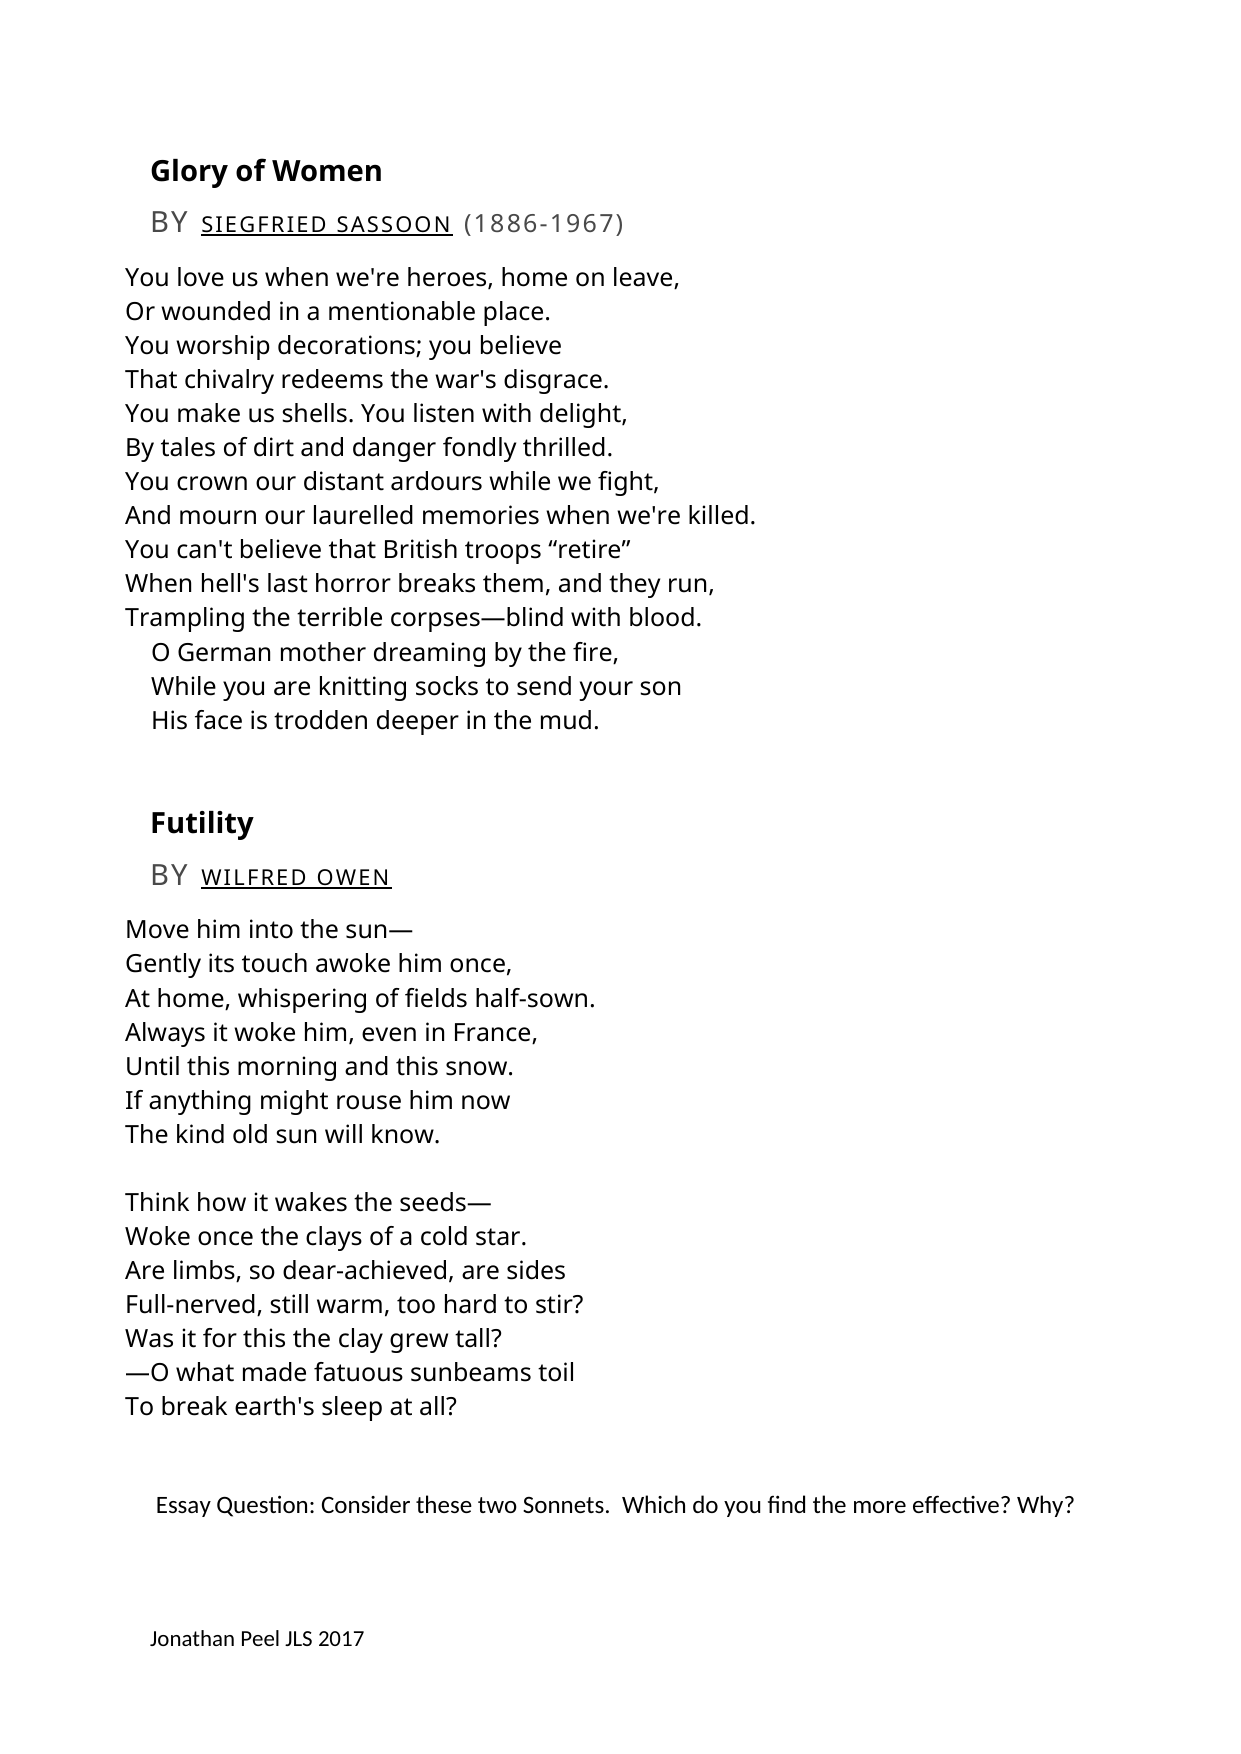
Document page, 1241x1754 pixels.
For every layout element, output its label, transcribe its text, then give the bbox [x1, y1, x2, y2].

text Was it for this the clay grew tall? [125, 1321, 1090, 1355]
text You crown our distant ardours while we fight, [125, 464, 1090, 498]
text His face is trodden deeper in the mud. [125, 702, 1090, 736]
text To break earth's sleep at all? [125, 1389, 1090, 1423]
text You make us shells. You listen with delight, [125, 396, 1090, 430]
text —O what made fatuous sunbeams toil [125, 1355, 1090, 1389]
text O German mother dreaming by the fire, [125, 634, 1090, 668]
text Until this morning and this snow. [125, 1048, 1090, 1082]
text Woke once the clays of a cold star. [125, 1219, 1090, 1253]
text If anything might rouse him now [125, 1082, 1090, 1116]
text The kind old sun will know. [125, 1116, 1090, 1151]
text And mourn our laurelled memories when we're killed. [125, 498, 1090, 532]
text While you are knitting socks to send your son [125, 668, 1090, 702]
text Think how it wakes the seeds— [125, 1184, 1090, 1219]
text Essay Question: Consider these two Sonnets. Which do you find the more effective? Why? [150, 1489, 1090, 1520]
text Gently its touch awoke him once, [125, 946, 1090, 980]
text Futility [150, 803, 1090, 842]
text BY WILFRED OWEN [150, 848, 1090, 895]
text You love us when we're heroes, home on leave, [125, 259, 1090, 293]
text BY SIEGFRIED SASSOON (1886-1967) [150, 196, 1090, 243]
text By tales of dirt and danger fondly thrilled. [125, 430, 1090, 464]
text Full-nerved, still warm, too hard to stir? [125, 1287, 1090, 1321]
text Trampling the terrible corpses—blind with blood. [125, 600, 1090, 634]
text Move him into the sun— [125, 912, 1090, 946]
text At home, whispering of fields half-sown. [125, 980, 1090, 1014]
text Always it woke him, even in France, [125, 1014, 1090, 1048]
text Glory of Women [150, 150, 1090, 190]
text When hell's last horror breaks them, and they run, [125, 566, 1090, 600]
text Are limbs, so dear-achieved, are sides [125, 1253, 1090, 1287]
text You worship decorations; you believe [125, 328, 1090, 362]
text Or wounded in a mentionable place. [125, 293, 1090, 328]
text You can't believe that British troops “retire” [125, 532, 1090, 566]
text That chivalry redeems the war's disgrace. [125, 362, 1090, 396]
